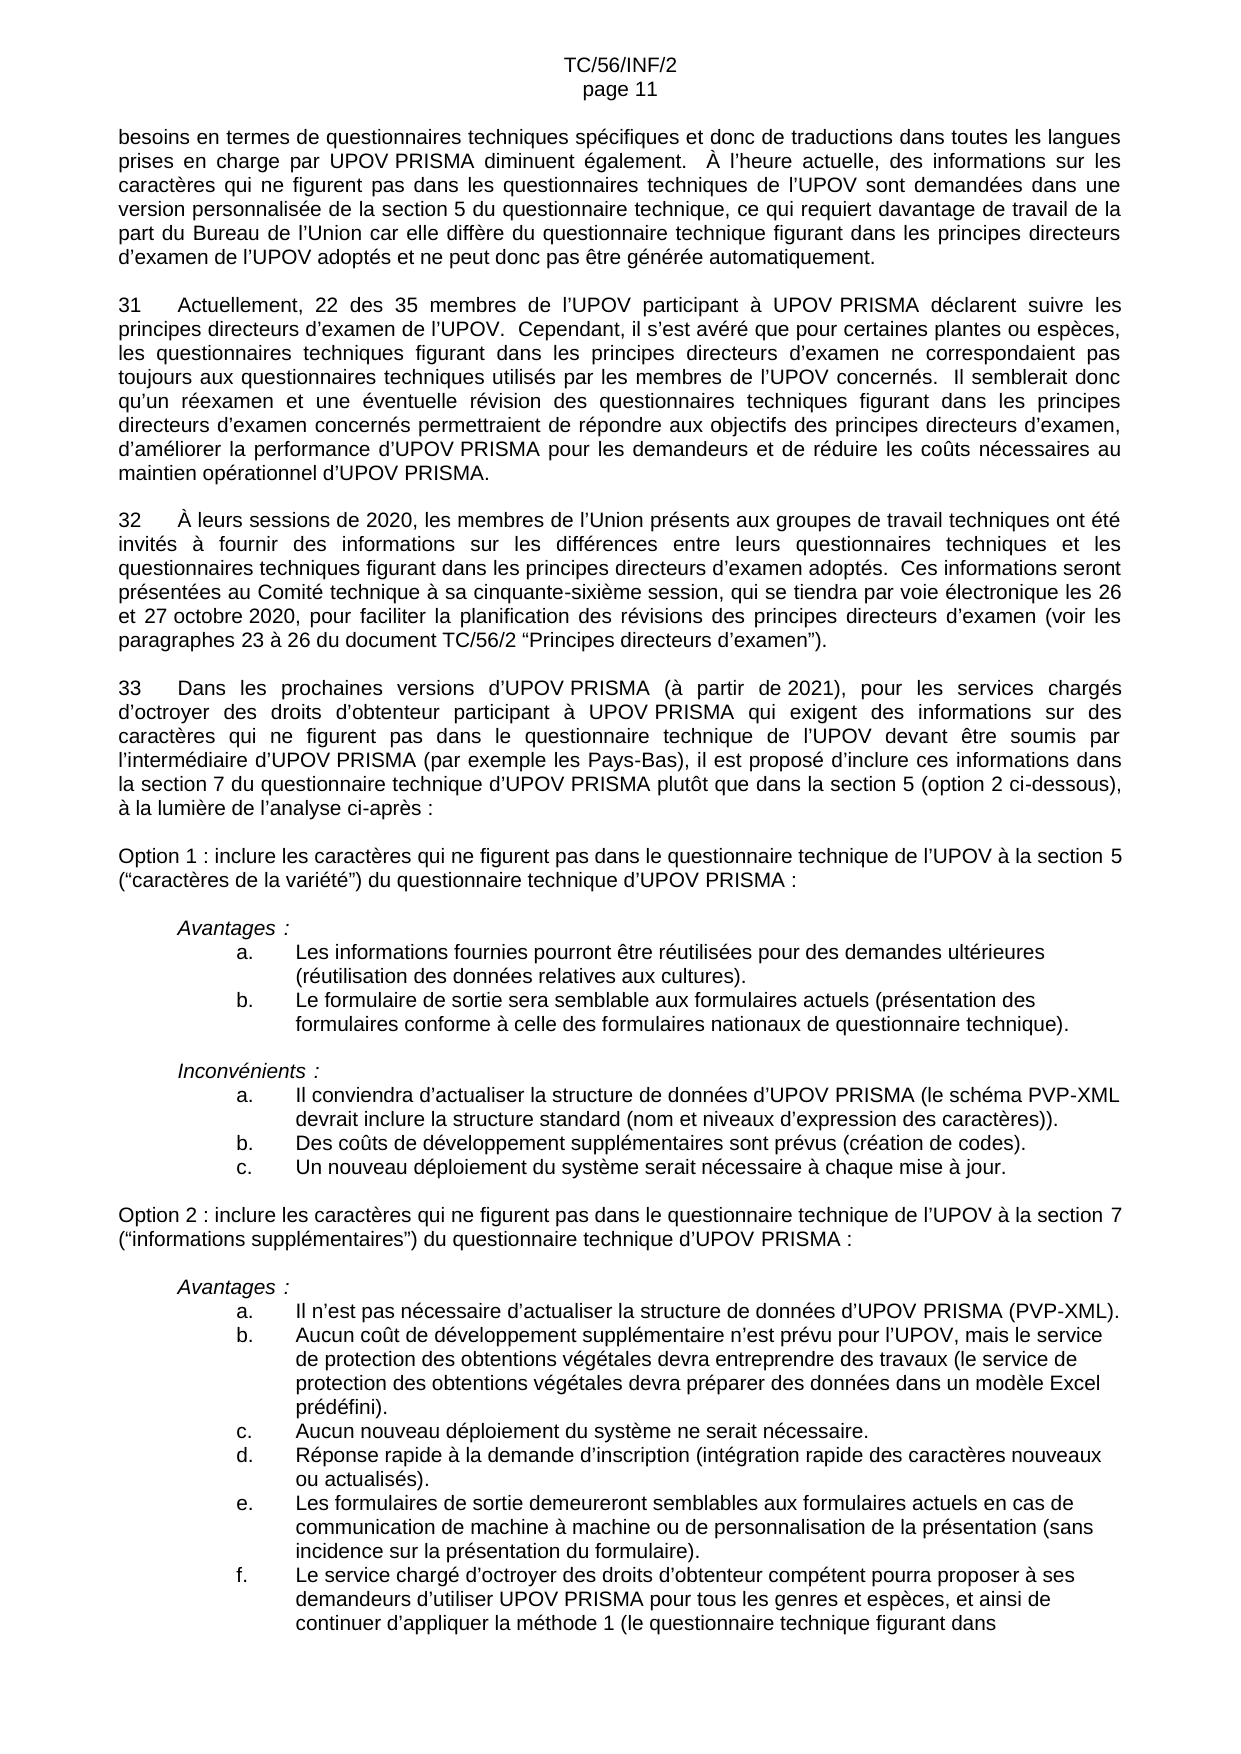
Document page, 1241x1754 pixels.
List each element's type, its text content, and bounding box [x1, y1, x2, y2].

text Dans les prochaines versions d’UPOV PRISMA (à partir de 2021), pour les services chargés d’octroyer des droits d’obtenteur participant à UPOV PRISMA qui exigent des informations sur des caractères qui ne figurent pas dans le questionnaire technique de l’UPOV devant être soumis par l’intermédiaire d’UPOV PRISMA (par exemple les Pays-Bas), il est proposé d’inclure ces informations dans la section 7 du questionnaire technique d’UPOV PRISMA plutôt que dans la section 5 (option 2 ci-dessous), à la lumière de l’analyse ci-après : [118, 676, 1122, 820]
list Un nouveau déploiement du système serait nécessaire à chaque mise à jour. [236, 1155, 1122, 1179]
list Les informations fournies pourront être réutilisées pour des demandes ultérieures (réutilisation des données relatives aux cultures). [236, 939, 1122, 987]
list Le formulaire de sortie sera semblable aux formulaires actuels (présentation des formulaires conforme à celle des formulaires nationaux de questionnaire technique). [236, 987, 1122, 1035]
text À leurs sessions de 2020, les membres de l’Union présents aux groupes de travail techniques ont été invités à fournir des informations sur les différences entre leurs questionnaires techniques et les questionnaires techniques figurant dans les principes directeurs d’examen adoptés. Ces informations seront présentées au Comité technique à sa cinquante-sixième session, qui se tiendra par voie électronique les 26 et 27 octobre 2020, pour faciliter la planification des révisions des principes directeurs d’examen (voir les paragraphes 23 à 26 du document TC/56/2 “Principes directeurs d’examen”). [118, 508, 1122, 652]
list Aucun coût de développement supplémentaire n’est prévu pour l’UPOV, mais le service de protection des obtentions végétales devra entreprendre des travaux (le service de protection des obtentions végétales devra préparer des données dans un modèle Excel prédéfini). [236, 1323, 1122, 1419]
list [236, 1562, 1122, 1634]
subtitle Inconvénients : [177, 1059, 1122, 1083]
list Réponse rapide à la demande d’inscription (intégration rapide des caractères nouveaux ou actualisés). [236, 1443, 1122, 1491]
subtitle Avantages : [177, 916, 1122, 939]
text Actuellement, 22 des 35 membres de l’UPOV participant à UPOV PRISMA déclarent suivre les principes directeurs d’examen de l’UPOV. Cependant, il s’est avéré que pour certaines plantes ou espèces, les questionnaires techniques figurant dans les principes directeurs d’examen ne correspondaient pas toujours aux questionnaires techniques utilisés par les membres de l’UPOV concernés. Il semblerait donc qu’un réexamen et une éventuelle révision des questionnaires techniques figurant dans les principes directeurs d’examen concernés permettraient de répondre aux objectifs des principes directeurs d’examen, d’améliorer la performance d’UPOV PRISMA pour les demandeurs et de réduire les coûts nécessaires au maintien opérationnel d’UPOV PRISMA. [118, 293, 1122, 484]
list Les formulaires de sortie demeureront semblables aux formulaires actuels en cas de communication de machine à machine ou de personnalisation de la présentation (sans incidence sur la présentation du formulaire). [236, 1491, 1122, 1562]
subtitle Avantages : [177, 1275, 1122, 1299]
list Aucun nouveau déploiement du système ne serait nécessaire. [236, 1419, 1122, 1443]
subtitle Option 1 : inclure les caractères qui ne figurent pas dans le questionnaire technique de l’UPOV à la section 5 (“caractères de la variété”) du questionnaire technique d’UPOV PRISMA : [118, 844, 1122, 892]
subtitle Option 2 : inclure les caractères qui ne figurent pas dans le questionnaire technique de l’UPOV à la section 7 (“informations supplémentaires”) du questionnaire technique d’UPOV PRISMA : [118, 1203, 1122, 1251]
list Il n’est pas nécessaire d’actualiser la structure de données d’UPOV PRISMA (PVP-XML). [236, 1299, 1122, 1323]
list Des coûts de développement supplémentaires sont prévus (création de codes). [236, 1131, 1122, 1155]
list Il conviendra d’actualiser la structure de données d’UPOV PRISMA (le schéma PVP-XML devrait inclure la structure standard (nom et niveaux d’expression des caractères)). [236, 1083, 1122, 1131]
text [118, 125, 1122, 269]
